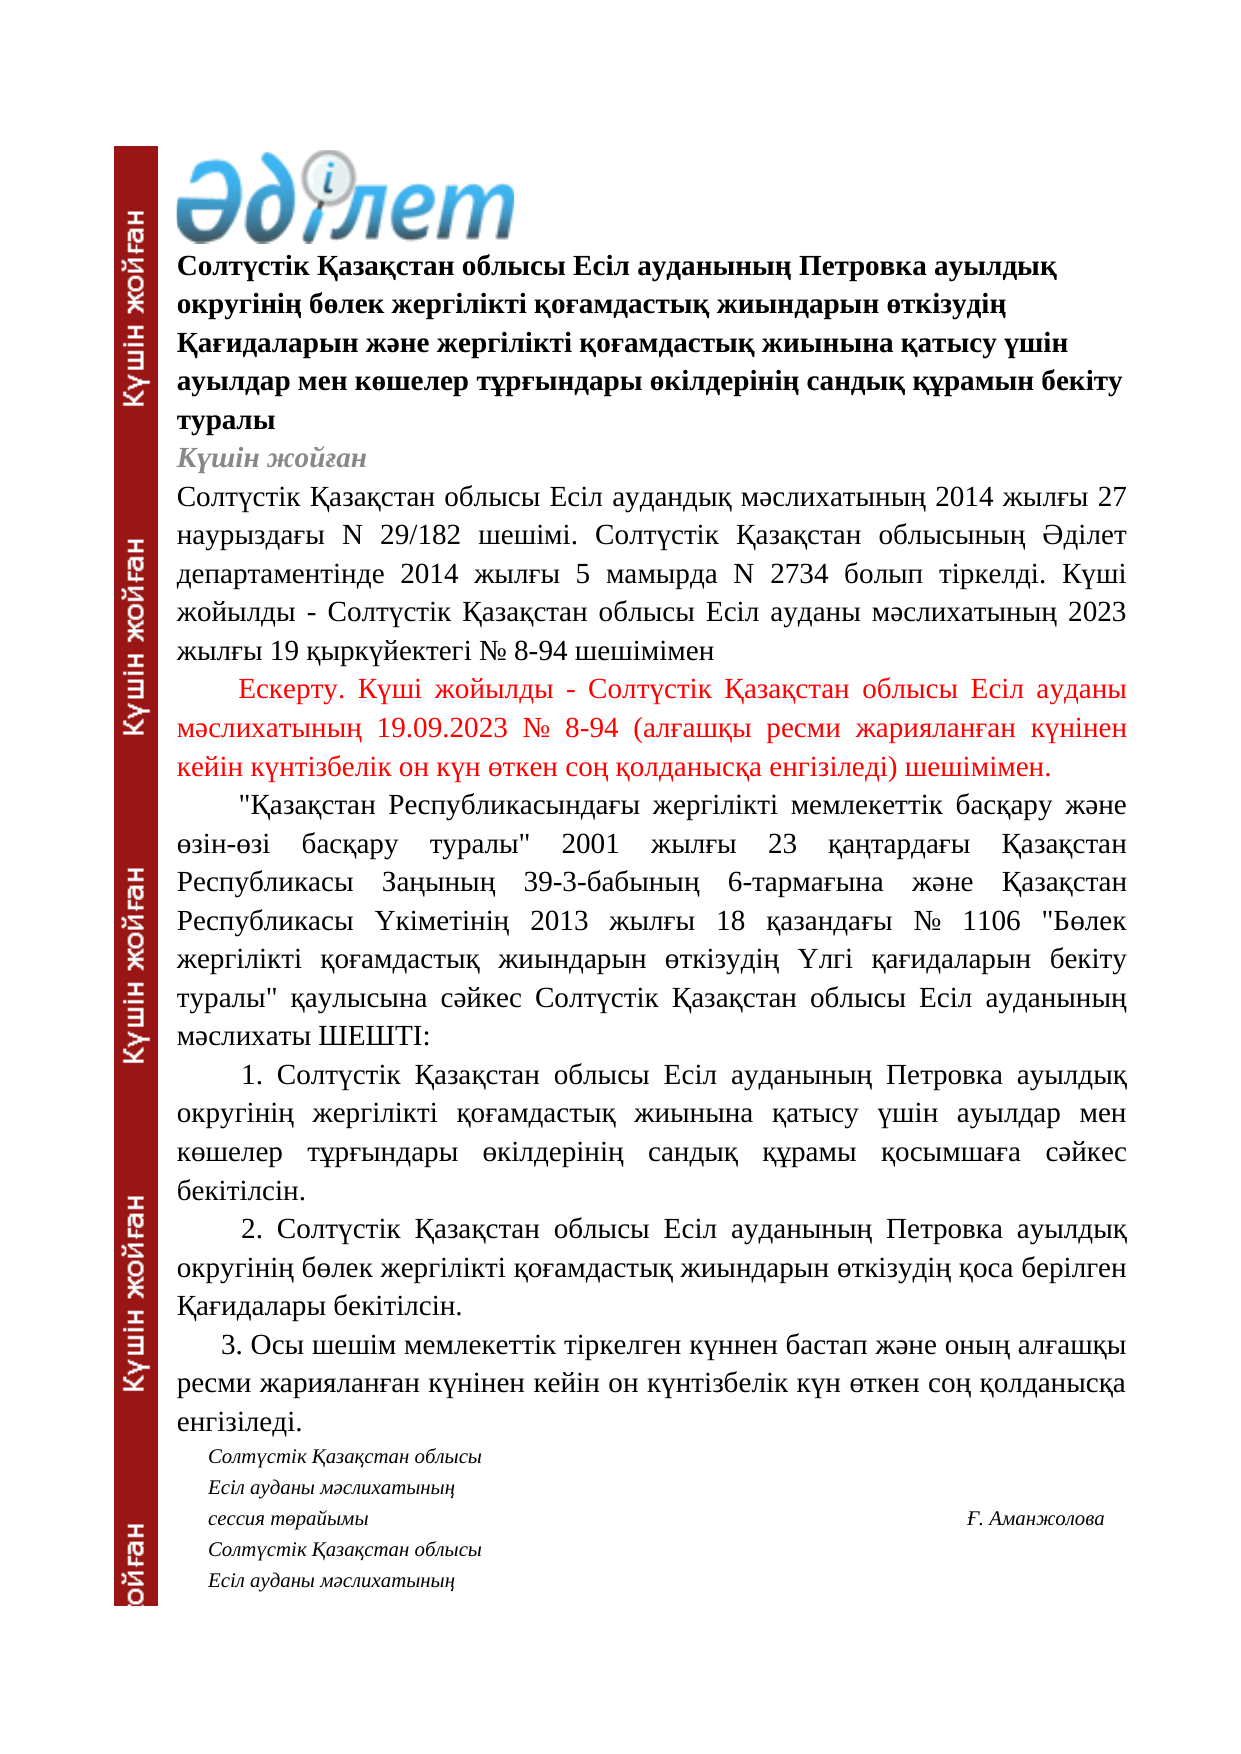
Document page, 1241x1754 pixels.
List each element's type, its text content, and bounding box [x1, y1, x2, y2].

picture [114, 474, 158, 479]
picture [114, 435, 158, 440]
table_header Солтүстік Қазақстан облысы [101, 1443, 1240, 1473]
table_cell сессия төрайымы [101, 1505, 965, 1536]
text Солтүстiк Қазақстан облысы Есiл аудандық мәслихатының 2014 жылғы 27 наурыздағы N 29/182 шешiмi. Солтүстiк Қазақстан облысының Әдiлет департаментiнде 2014 жылғы 5 мамырда N 2734 болып тiркелді. Күші жойылды - Солтүстік Қазақстан облысы Есіл ауданы мәслихатының 2023 жылғы 19 қыркүйектегі № 8-94 шешімімен [112, 479, 1128, 667]
text Солтүстік Қазақстан облысы Есіл ауданының Петровка ауылдық округінің бөлек жергілікті қоғамдастық жиындарын өткізудің Қағидаларын және жергілікті қоғамдастық жиынына қатысу үшін ауылдар мен көшелер тұрғындары өкілдерінің сандық құрамын бекіту туралы [112, 248, 1128, 435]
text Ескерту. Күші жойылды - Солтүстік Қазақстан облысы Есіл ауданы мәслихатының 19.09.2023 № 8-94 (алғашқы ресми жарияланған күнінен кейін күнтізбелік он күн өткен соң қолданысқа енгізіледі) шешімімен. [112, 672, 1128, 782]
picture [114, 1322, 158, 1327]
table_cell Ғ. Аманжолова [965, 1505, 1240, 1536]
picture [114, 1052, 158, 1057]
text 1. Солтүстік Қазақстан облысы Есіл ауданының Петровка ауылдық округінің жергілікті қоғамдастық жиынына қатысу үшін ауылдар мен көшелер тұрғындары өкілдерінің сандық құрамы қосымшаға сәйкес бекітілсін. [112, 1057, 1128, 1206]
picture [114, 1437, 158, 1443]
table_cell Есіл ауданы мәслихатының [101, 1474, 1240, 1504]
text 3. Осы шешім мемлекеттік тіркелген күннен бастап және оның алғашқы ресми жарияланған күнінен кейін он күнтiзбелiк күн өткен соң қолданысқа енгiзiледi. [112, 1327, 1128, 1437]
table_cell Есіл ауданы мәслихатының [101, 1567, 1240, 1598]
picture [114, 146, 158, 248]
picture [114, 1206, 158, 1211]
picture [114, 1598, 158, 1606]
text "Қазақстан Республикасындағы жергілікті мемлекеттік басқару және өзін-өзі басқару туралы" 2001 жылғы 23 қаңтардағы Қазақстан Республикасы Заңының 39-3-бабының 6-тармағына және Қазақстан Республикасы Үкіметінің 2013 жылғы 18 қазандағы № 1106 "Бөлек жергілікті қоғамдастық жиындарын өткізудің Үлгі қағидаларын бекіту туралы" қаулысына сәйкес Солтүстік Қазақстан облысы Есіл ауданының мәслихаты ШЕШТІ: [112, 787, 1128, 1052]
text 2. Солтүстік Қазақстан облысы Есіл ауданының Петровка ауылдық округінің бөлек жергілікті қоғамдастық жиындарын өткізудің қоса берілген Қағидалары бекітілсін. [112, 1211, 1128, 1322]
table_cell Солтүстік Қазақстан облысы [101, 1536, 1240, 1567]
text Күшін жойған [112, 440, 1128, 474]
picture [114, 782, 158, 787]
picture [114, 667, 158, 672]
picture [176, 150, 515, 244]
